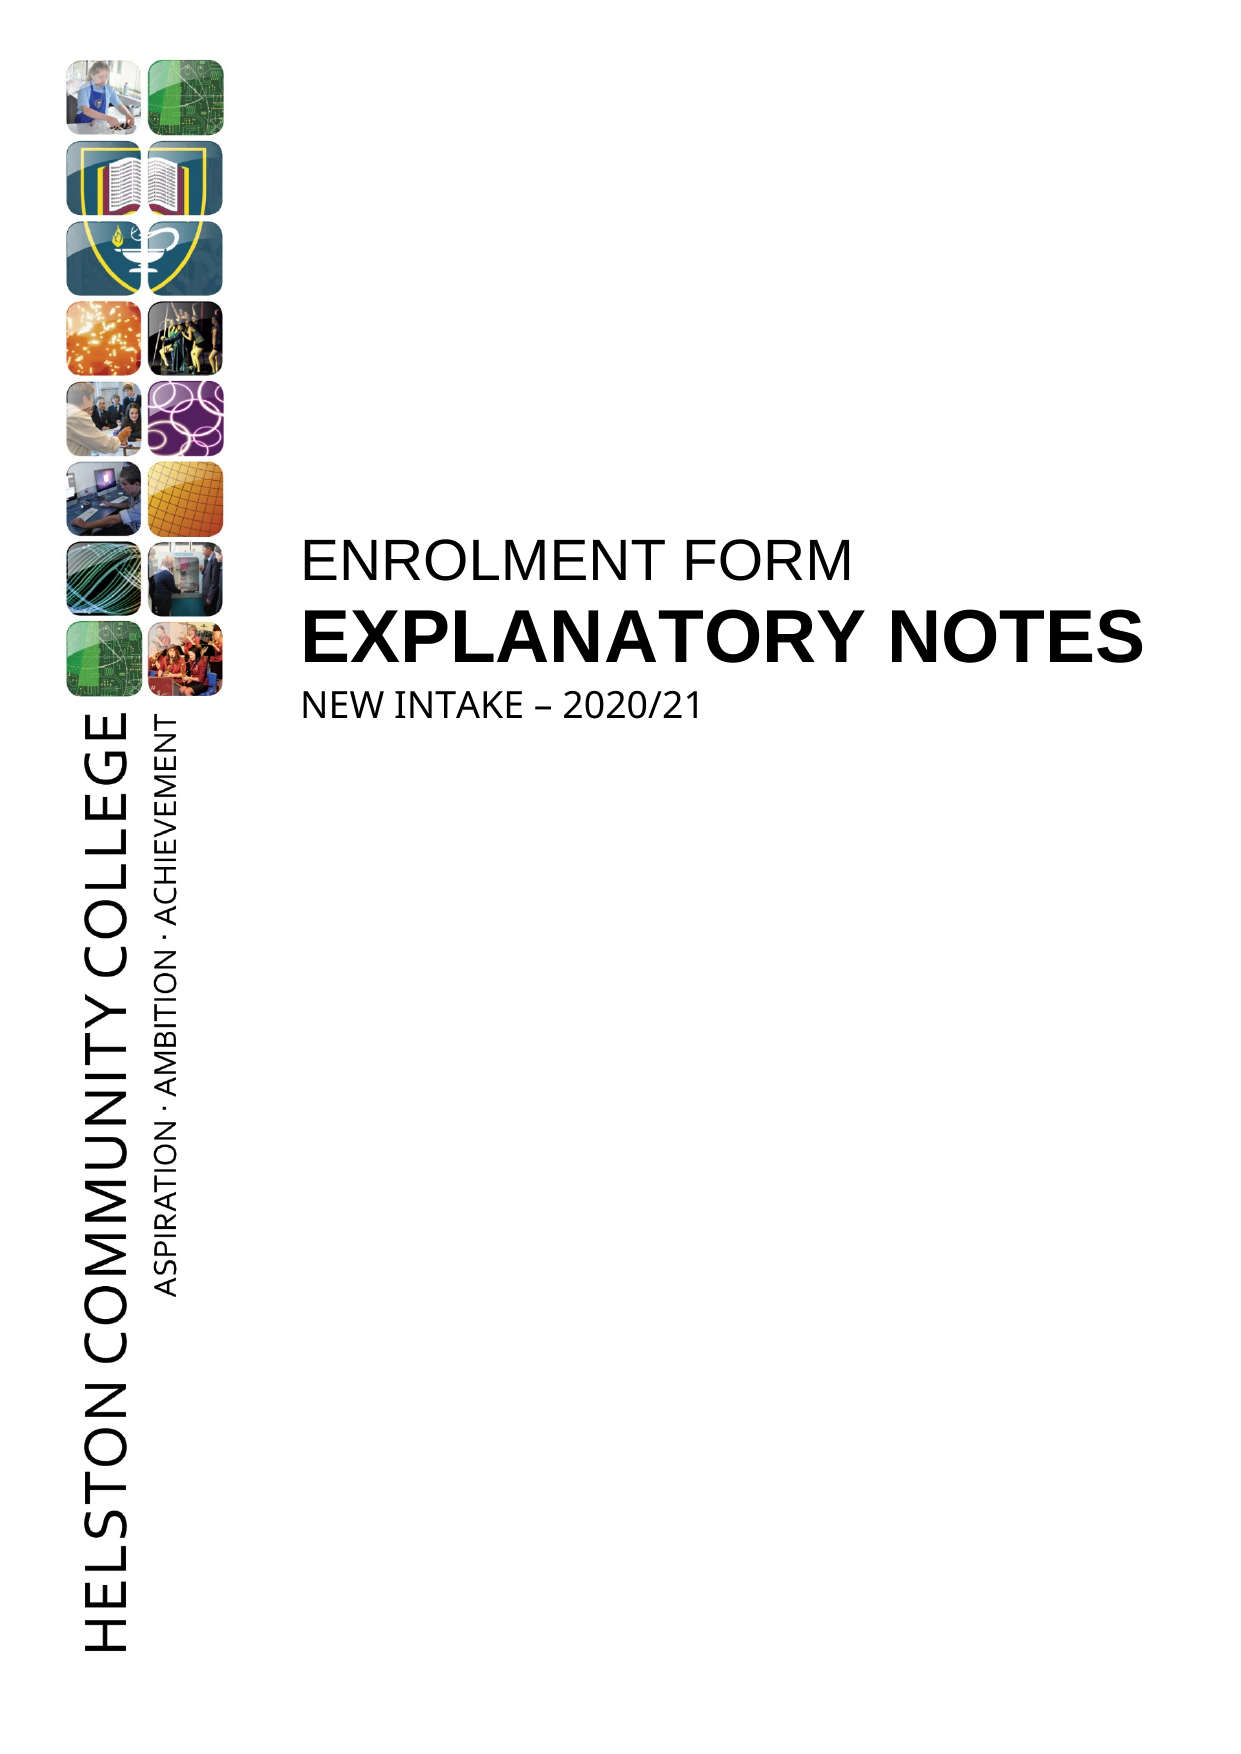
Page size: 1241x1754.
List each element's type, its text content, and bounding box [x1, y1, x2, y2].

text EXPLANATORY NOTES [225, 592, 1165, 679]
text NEW INTAKE – 2020/21 [225, 679, 1165, 730]
picture [7, 4, 275, 1736]
text ENROLMENT FORM [225, 525, 1165, 592]
